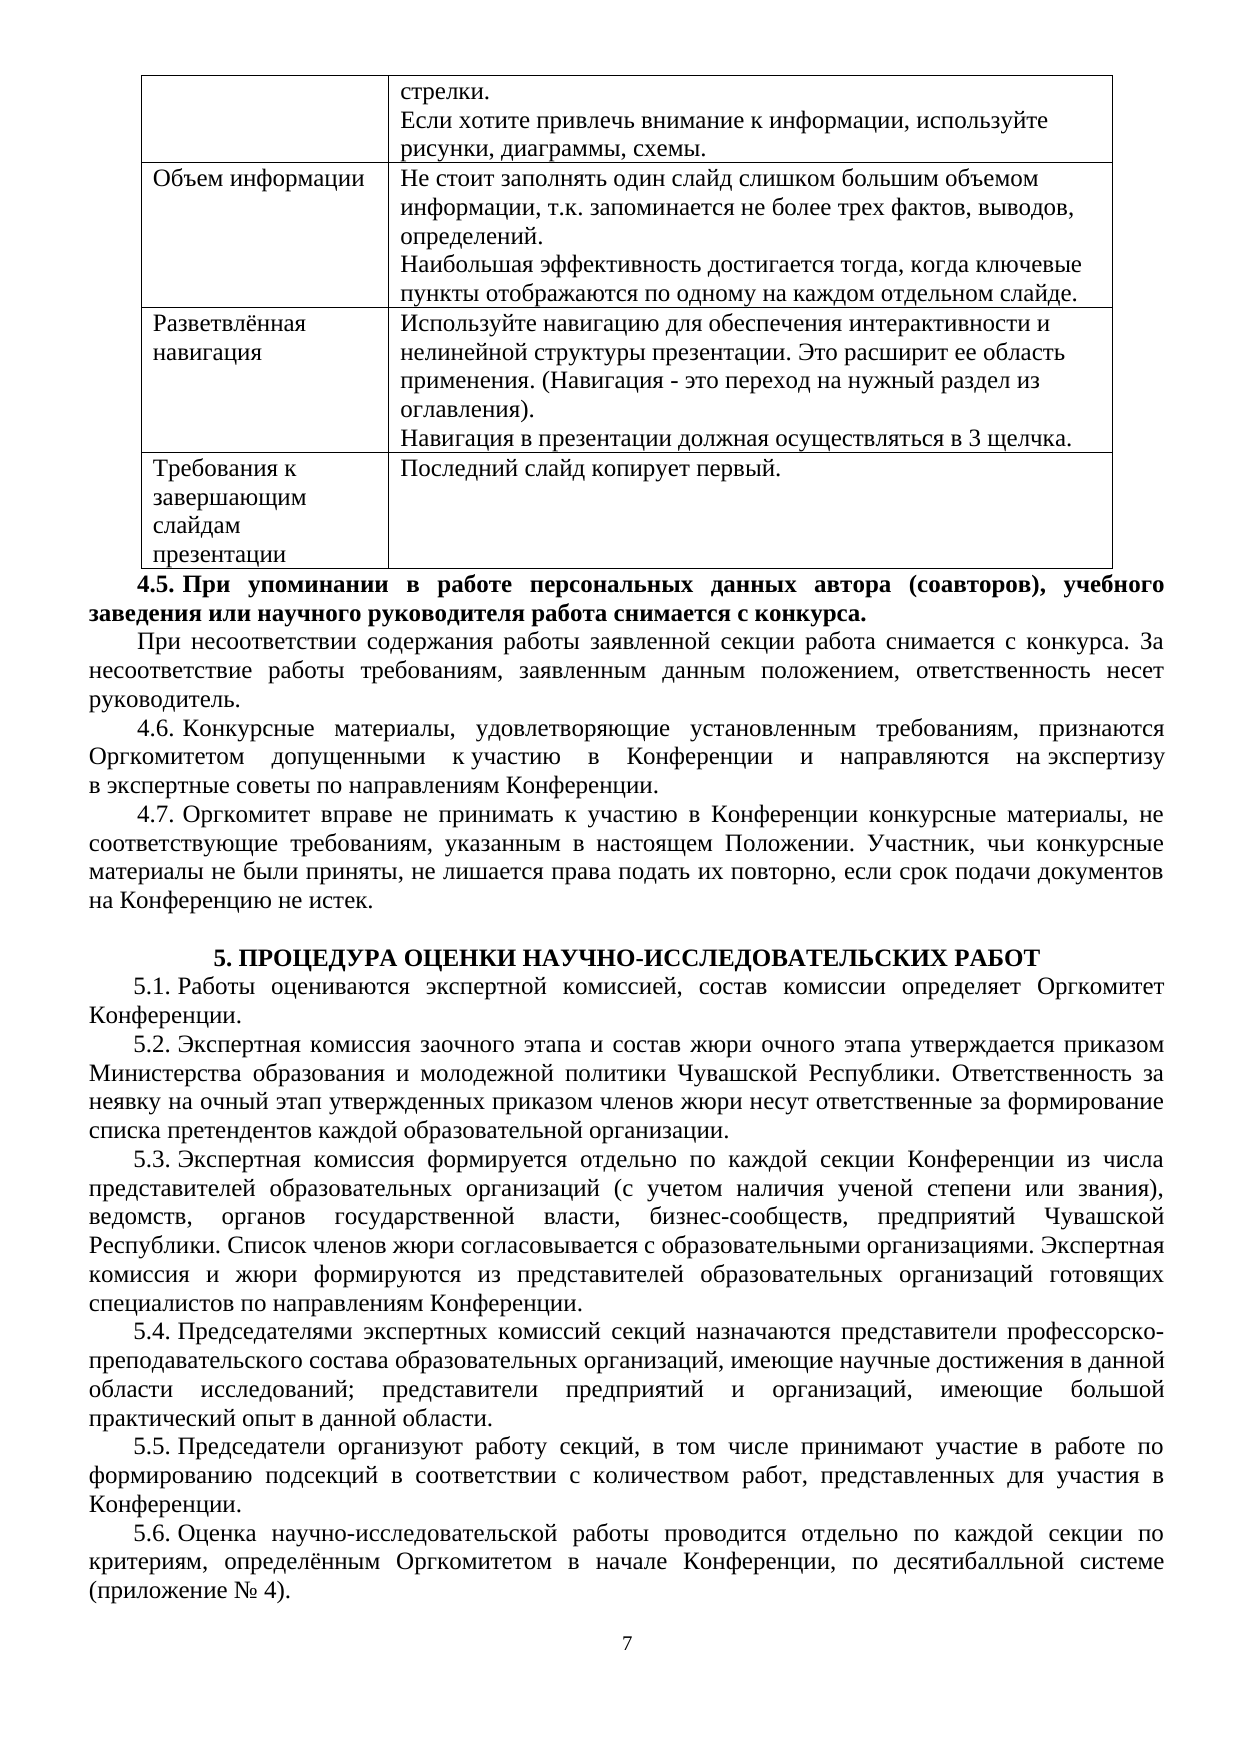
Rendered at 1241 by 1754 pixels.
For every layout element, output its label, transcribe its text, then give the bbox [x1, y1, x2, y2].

list Экспертная комиссия формируется отдельно по каждой секции Конференции из числа представителей образовательных организаций (с учетом наличия ученой степени или звания), ведомств, органов государственной власти, бизнес-сообществ, предприятий Чувашской Республики. Список членов жюри согласовывается с образовательными организациями. Экспертная комиссия и жюри формируются из представителей образовательных организаций готовящих специалистов по направлениям Конференции. [89, 1144, 1165, 1316]
table_cell Используйте навигацию для обеспечения интерактивности и нелинейной структуры презентации. Это расширит ее область применения. (Навигация - это переход на нужный раздел из оглавления). Навигация в презентации должная осуществляться в 3 щелчка. [389, 308, 1112, 452]
list При упоминании в работе персональных данных автора (соавторов), учебного заведения или научного руководителя работа снимается с конкурса. [89, 569, 1165, 626]
list Конкурсные материалы, удовлетворяющие установленным требованиям, признаются Оргкомитетом допущенными к участию в Конференции и направляются на экспертизу в экспертные советы по направлениям Конференции. [89, 713, 1165, 799]
list Оценка научно-исследовательской работы проводится отдельно по каждой секции по критериям, определённым Оргкомитетом в начале Конференции, по десятибалльной системе (приложение № 4). [89, 1518, 1165, 1604]
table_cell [142, 76, 388, 162]
list Председатели организуют работу секций, в том числе принимают участие в работе по формированию подсекций в соответствии с количеством работ, представленных для участия в Конференции. [89, 1431, 1165, 1518]
table_cell Объем информации [142, 163, 388, 307]
table_cell Требования к завершающим слайдам презентации [142, 453, 388, 568]
text 5. ПРОЦЕДУРА ОЦЕНКИ НАУЧНО-ИССЛЕДОВАТЕЛЬСКИХ РАБОТ [89, 943, 1165, 971]
list Оргкомитет вправе не принимать к участию в Конференции конкурсные материалы, не соответствующие требованиям, указанным в настоящем Положении. Участник, чьи конкурсные материалы не были приняты, не лишается права подать их повторно, если срок подачи документов на Конференцию не истек. [89, 799, 1165, 914]
table_cell Последний слайд копирует первый. [389, 453, 1112, 568]
list Работы оцениваются экспертной комиссией, состав комиссии определяет Оргкомитет Конференции. [89, 971, 1165, 1029]
text При несоответствии содержания работы заявленной секции работа снимается с конкурса. За несоответствие работы требованиям, заявленным данным положением, ответственность несет руководитель. [89, 626, 1165, 713]
table_cell Не стоит заполнять один слайд слишком большим объемом информации, т.к. запоминается не более трех фактов, выводов, определений. Наибольшая эффективность достигается тогда, когда ключевые пункты отображаются по одному на каждом отдельном слайде. [389, 163, 1112, 307]
list Экспертная комиссия заочного этапа и состав жюри очного этапа утверждается приказом Министерства образования и молодежной политики Чувашской Республики. Ответственность за неявку на очный этап утвержденных приказом членов жюри несут ответственные за формирование списка претендентов каждой образовательной организации. [89, 1029, 1165, 1144]
table_cell Разветвлённая навигация [142, 308, 388, 452]
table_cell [389, 76, 1112, 162]
list Председателями экспертных комиссий секций назначаются представители профессорско-преподавательского состава образовательных организаций, имеющие научные достижения в данной области исследований; представители предприятий и организаций, имеющие большой практический опыт в данной области. [89, 1316, 1165, 1431]
